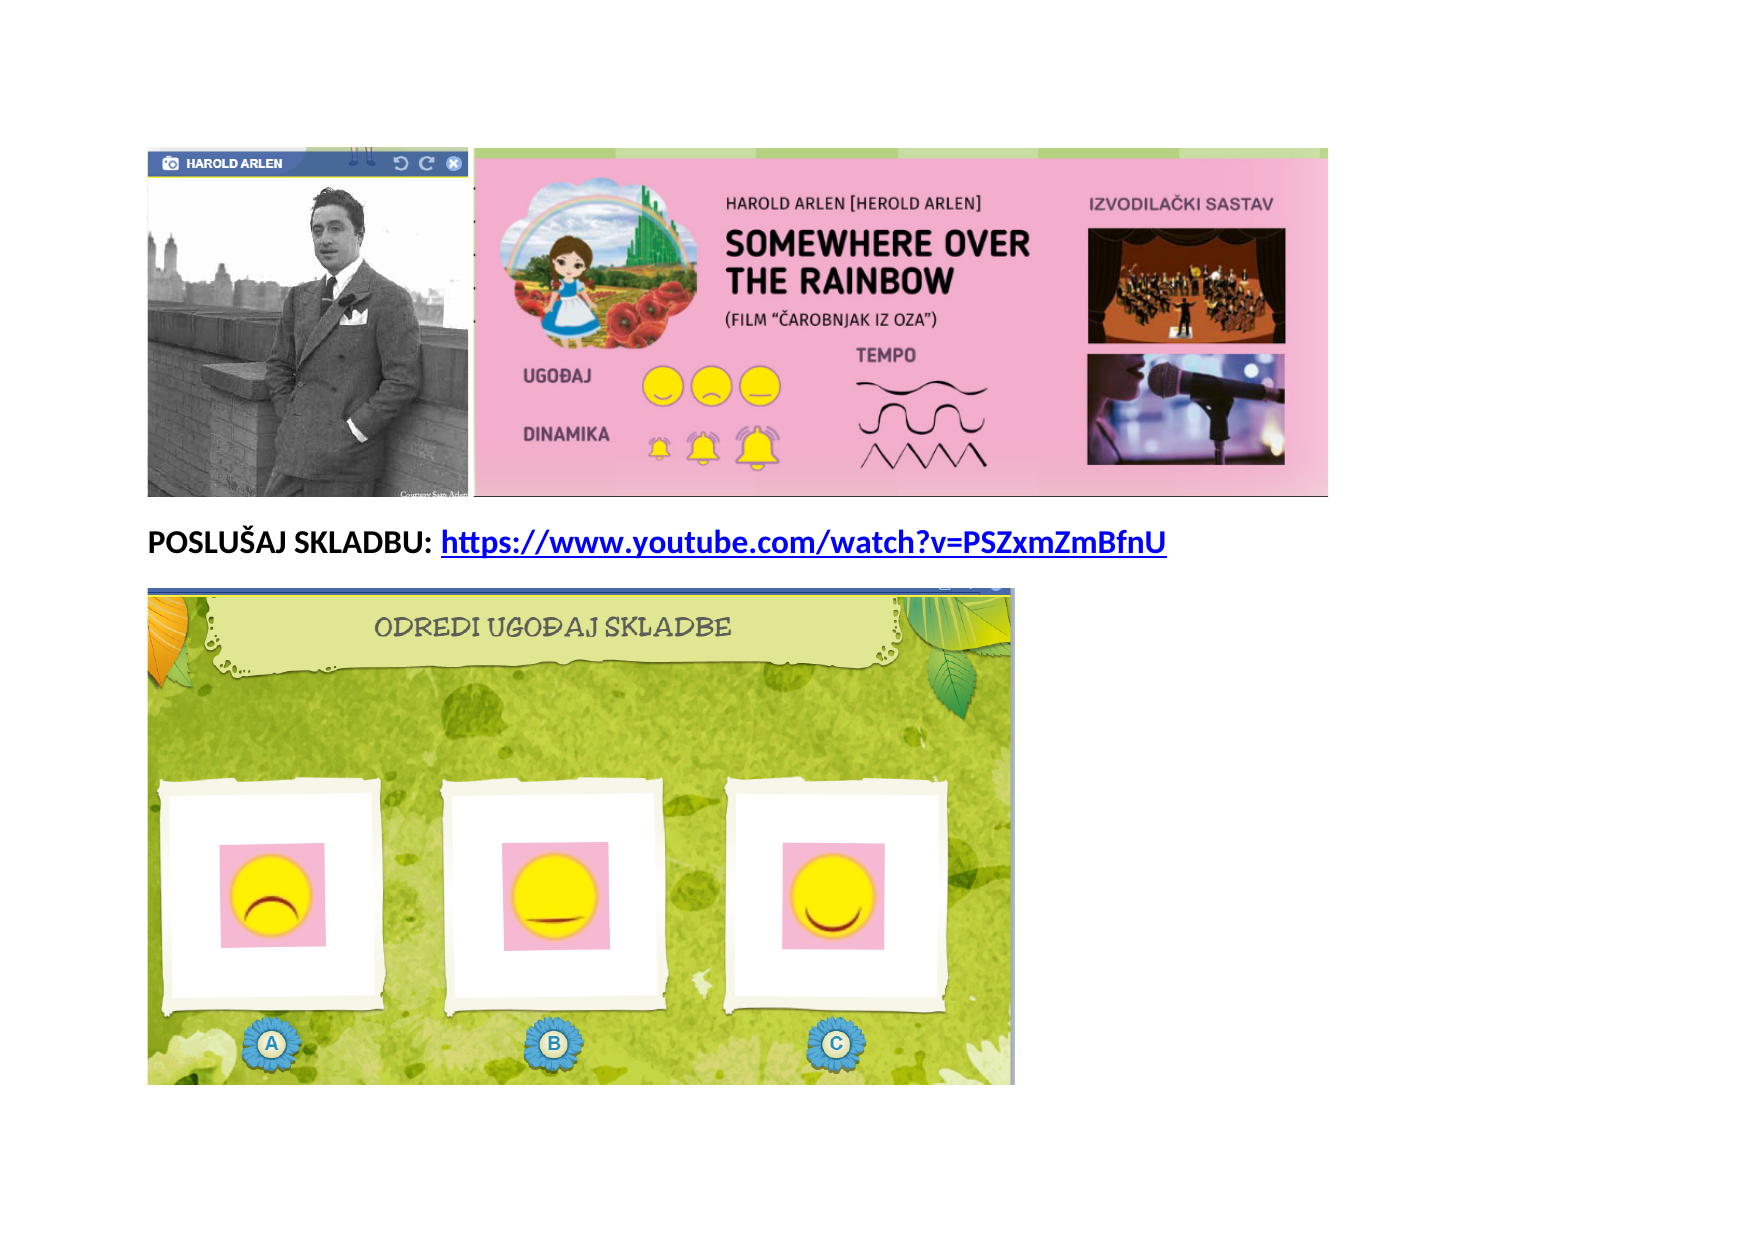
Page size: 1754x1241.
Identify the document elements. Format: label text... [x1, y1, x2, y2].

picture [147, 147, 469, 497]
picture [147, 588, 1015, 1085]
text POSLUŠAJ SKLADBU: https://www.youtube.com/watch?v=PSZxmZmBfnU [148, 521, 1606, 562]
picture [473, 148, 1329, 497]
